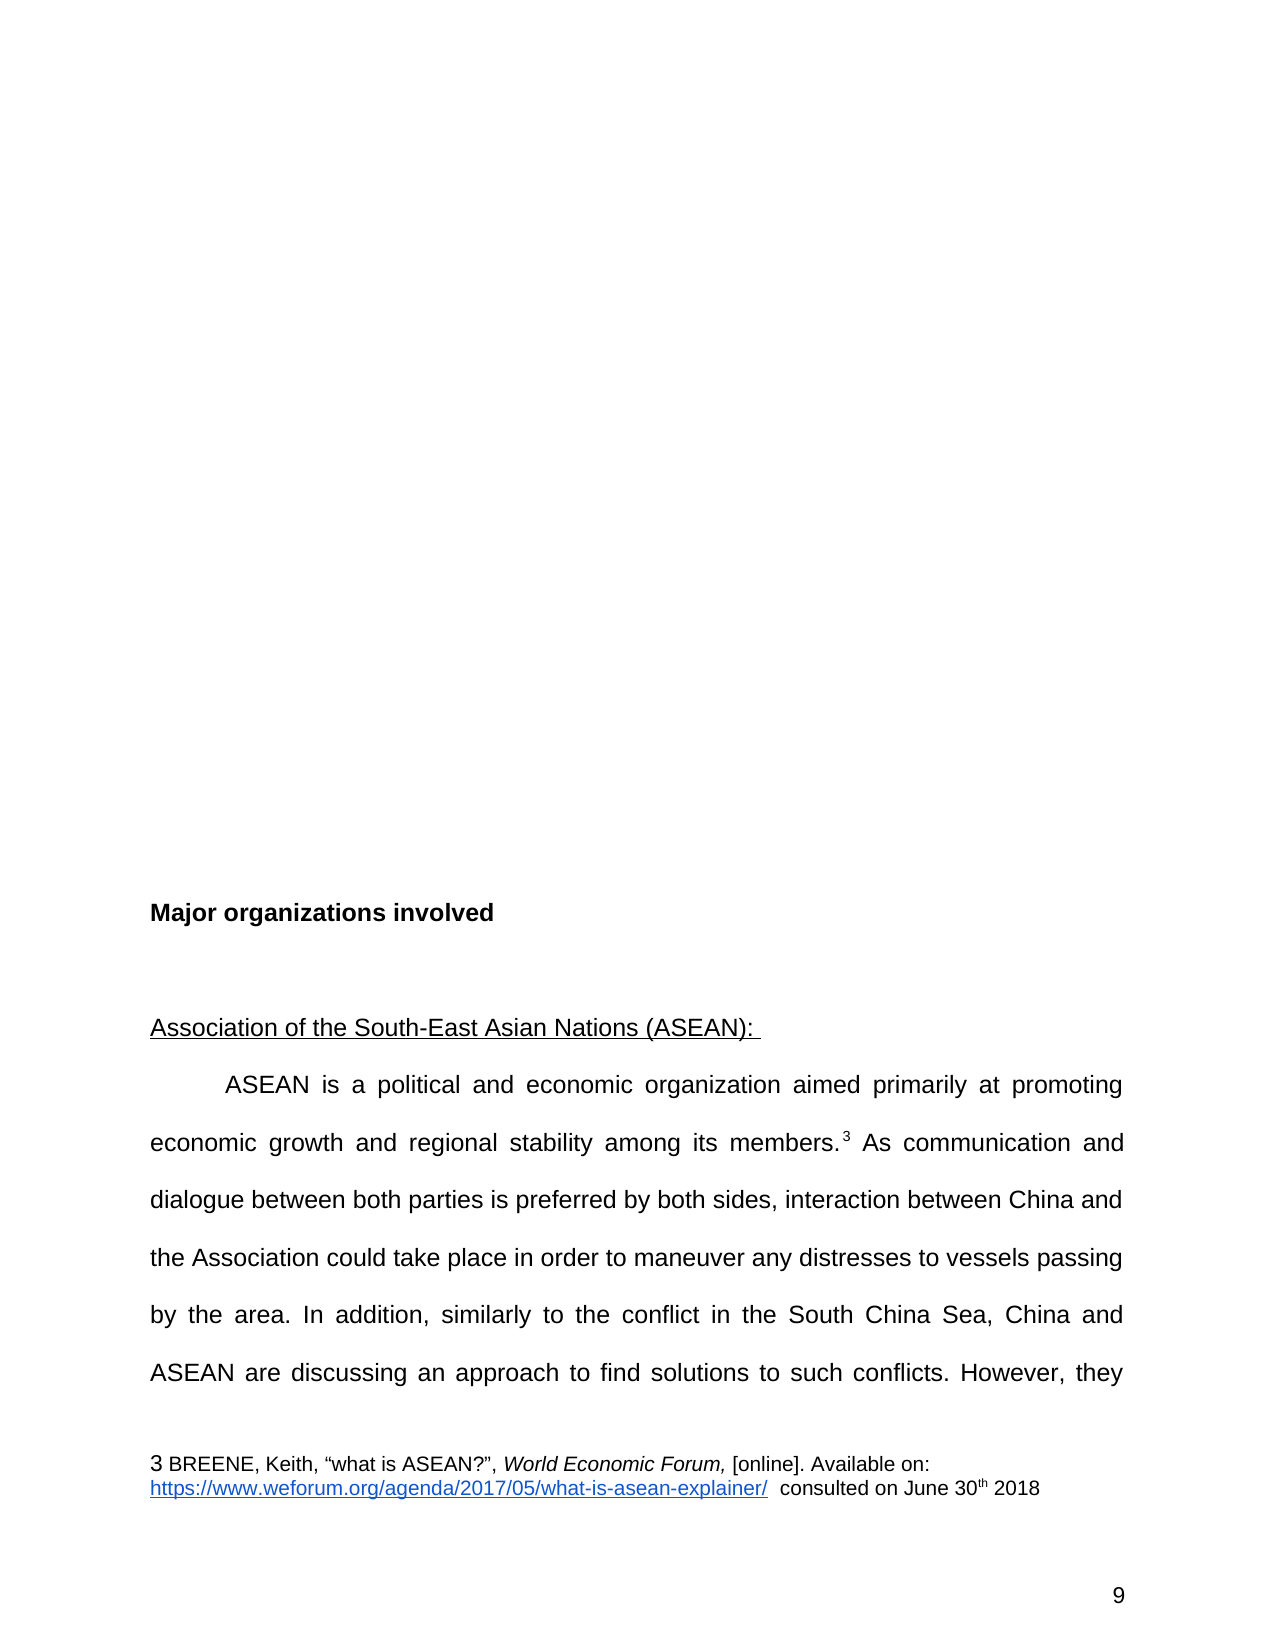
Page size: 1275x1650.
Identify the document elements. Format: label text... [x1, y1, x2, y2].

text Association of the South-East Asian Nations (ASEAN): [150, 1012, 1125, 1041]
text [150, 1070, 1125, 1386]
text Major organizations involved [150, 897, 1125, 926]
